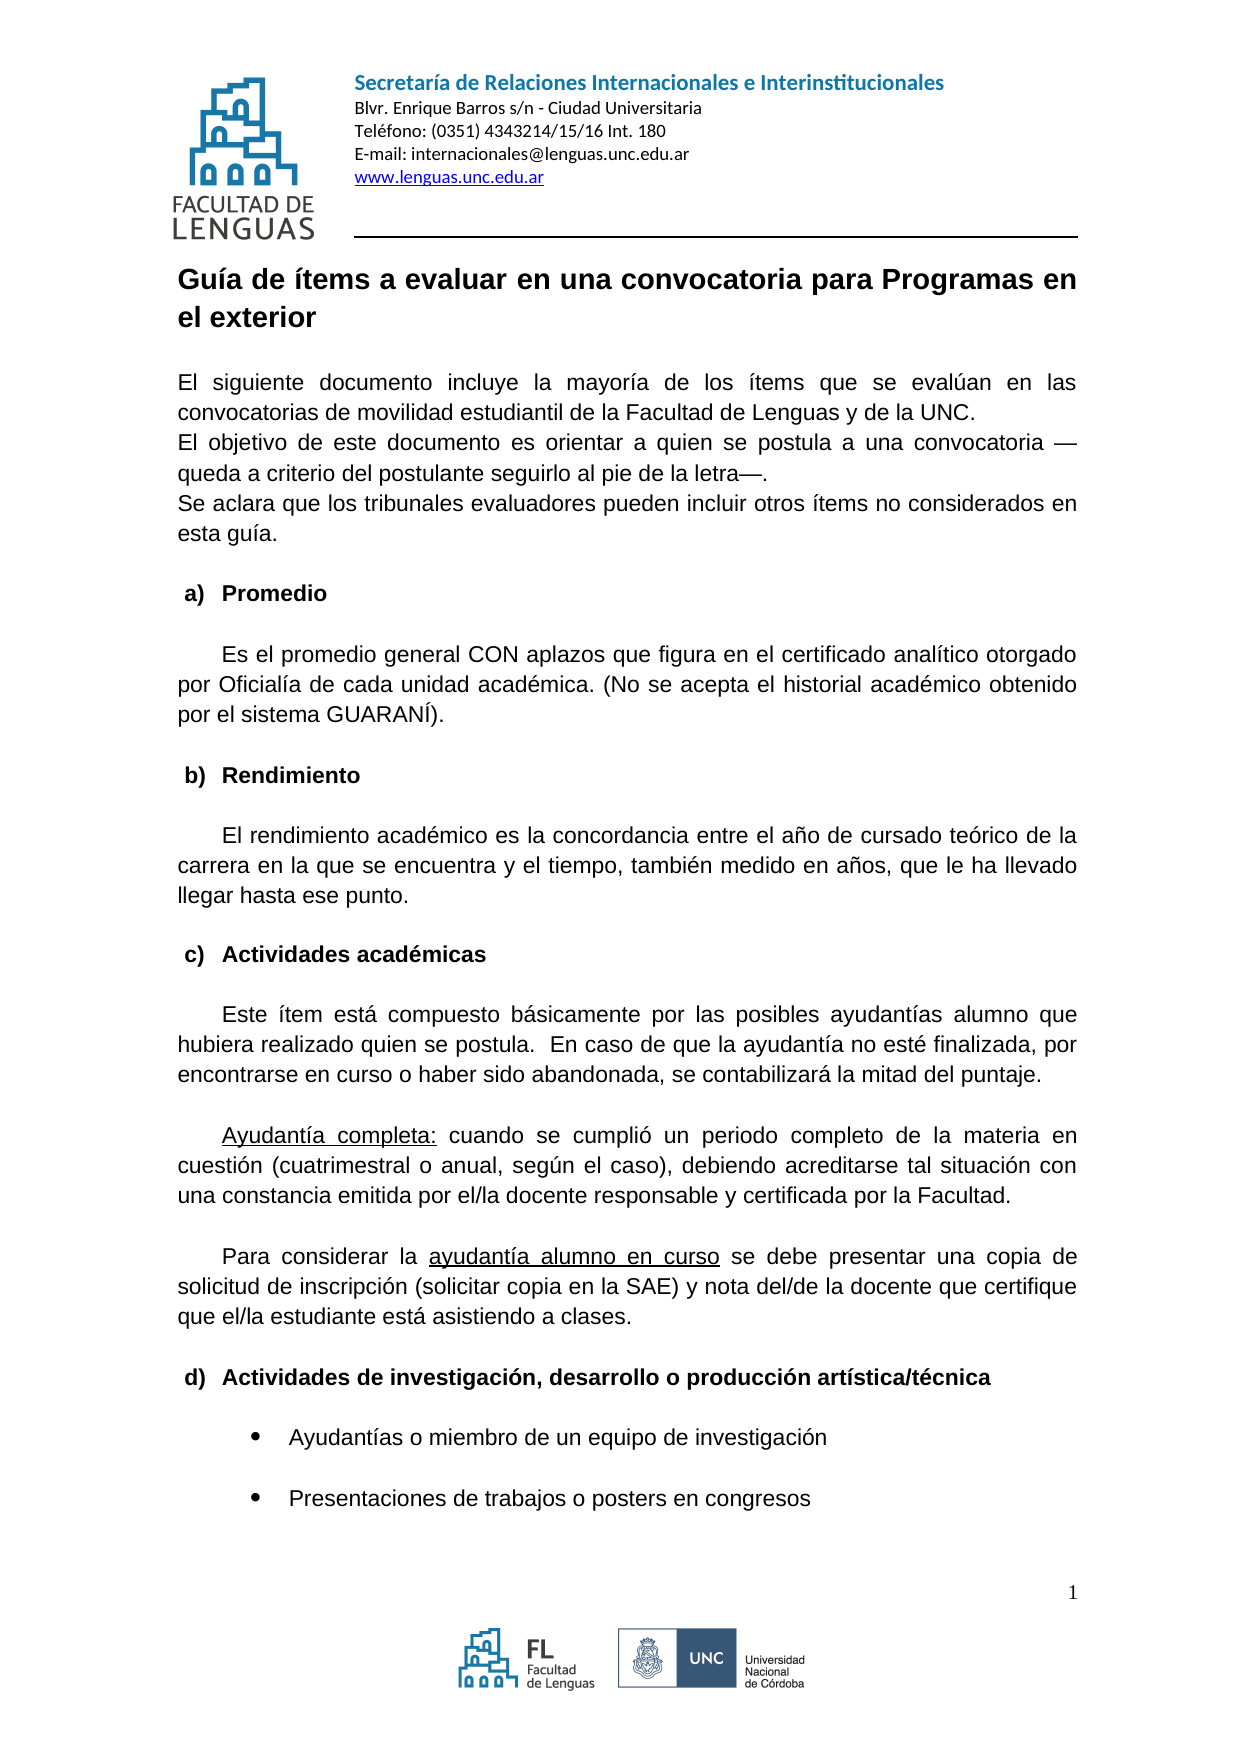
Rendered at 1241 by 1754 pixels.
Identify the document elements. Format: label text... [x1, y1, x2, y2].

text Guía de ítems a evaluar en una convocatoria para Programas en el exterior [177, 262, 1078, 334]
text Este ítem está compuesto básicamente por las posibles ayudantías alumno que hubiera realizado quien se postula. En caso de que la ayudantía no esté finalizada, por encontrarse en curso o haber sido abandonada, se contabilizará la mitad del puntaje. [177, 1001, 1078, 1088]
list Ayudantías o miembro de un equipo de investigación [251, 1424, 1078, 1451]
text El siguiente documento incluye la mayoría de los ítems que se evalúan en las convocatorias de movilidad estudiantil de la Facultad de Lenguas y de la UNC. [177, 369, 1078, 426]
text El rendimiento académico es la concordancia entre el año de cursado teórico de la carrera en la que se encuentra y el tiempo, también medido en años, que le ha llevado llegar hasta ese punto. [177, 822, 1078, 909]
text Se aclara que los tribunales evaluadores pueden incluir otros ítems no considerados en esta guía. [177, 490, 1078, 546]
text El objetivo de este documento es orientar a quien se postula a una convocatoria —queda a criterio del postulante seguirlo al pie de la letra—. [177, 429, 1078, 486]
text Ayudantía completa: cuando se cumplió un periodo completo de la materia en cuestión (cuatrimestral o anual, según el caso), debiendo acreditarse tal situación con una constancia emitida por el/la docente responsable y certificada por la Facultad. [177, 1122, 1078, 1209]
list Presentaciones de trabajos o posters en congresos [251, 1485, 1078, 1512]
list Promedio [184, 580, 1078, 607]
list Actividades académicas [184, 941, 1078, 967]
list Actividades de investigación, desarrollo o producción artística/técnica [184, 1363, 1078, 1390]
text Para considerar la ayudantía alumno en curso se debe presentar una copia de solicitud de inscripción (solicitar copia en la SAE) y nota del/de la docente que certifique que el/la estudiante está asistiendo a clases. [177, 1243, 1078, 1329]
list Es el promedio general CON aplazos que figura en el certificado analítico otorgado por Oficialía de cada unidad académica. (No se acepta el historial académico obtenido por el sistema GUARANÍ). [177, 641, 1078, 728]
picture [0, 1, 1239, 1754]
list Rendimiento [184, 762, 1078, 788]
